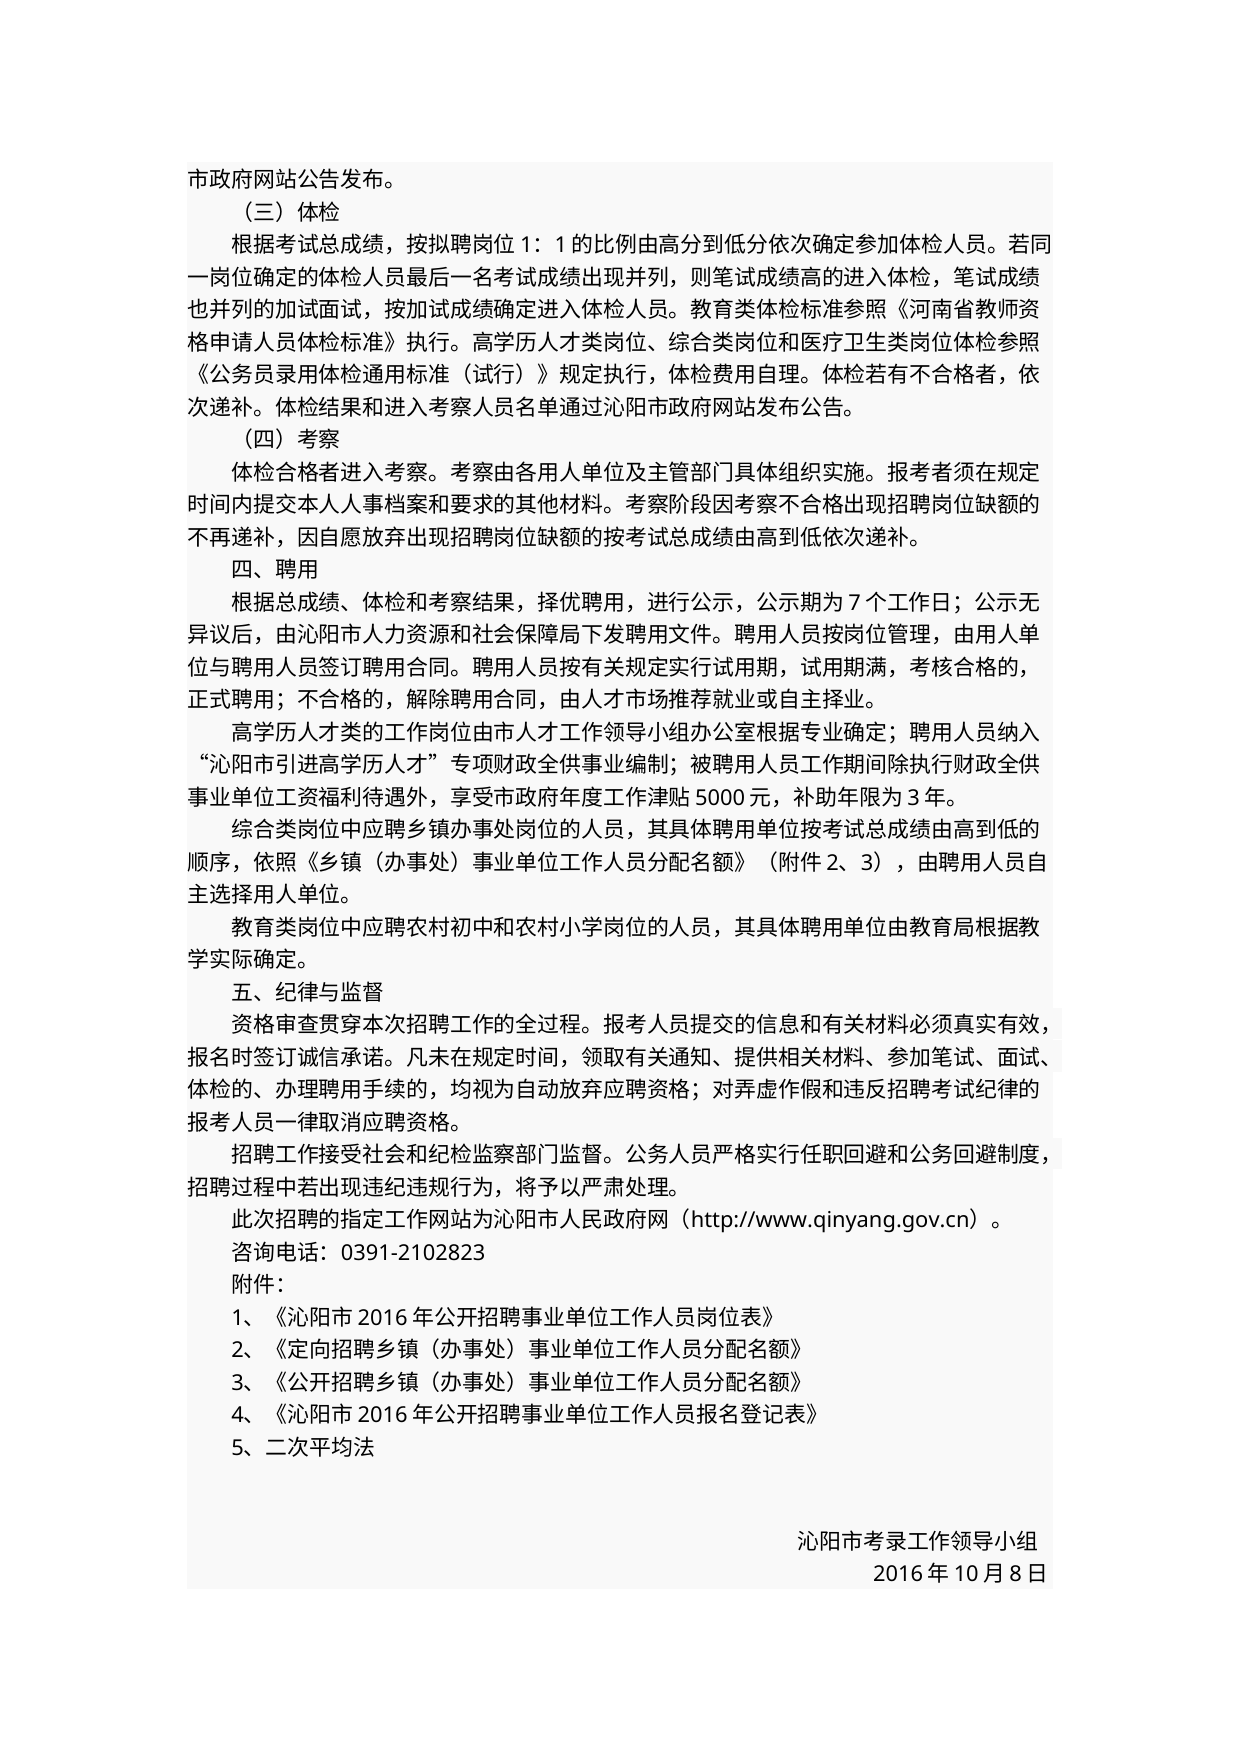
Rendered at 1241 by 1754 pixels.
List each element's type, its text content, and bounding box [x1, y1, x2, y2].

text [187, 162, 1053, 1494]
text 沁阳市考录工作领导小组 2016年10月8日 [187, 1524, 1053, 1589]
